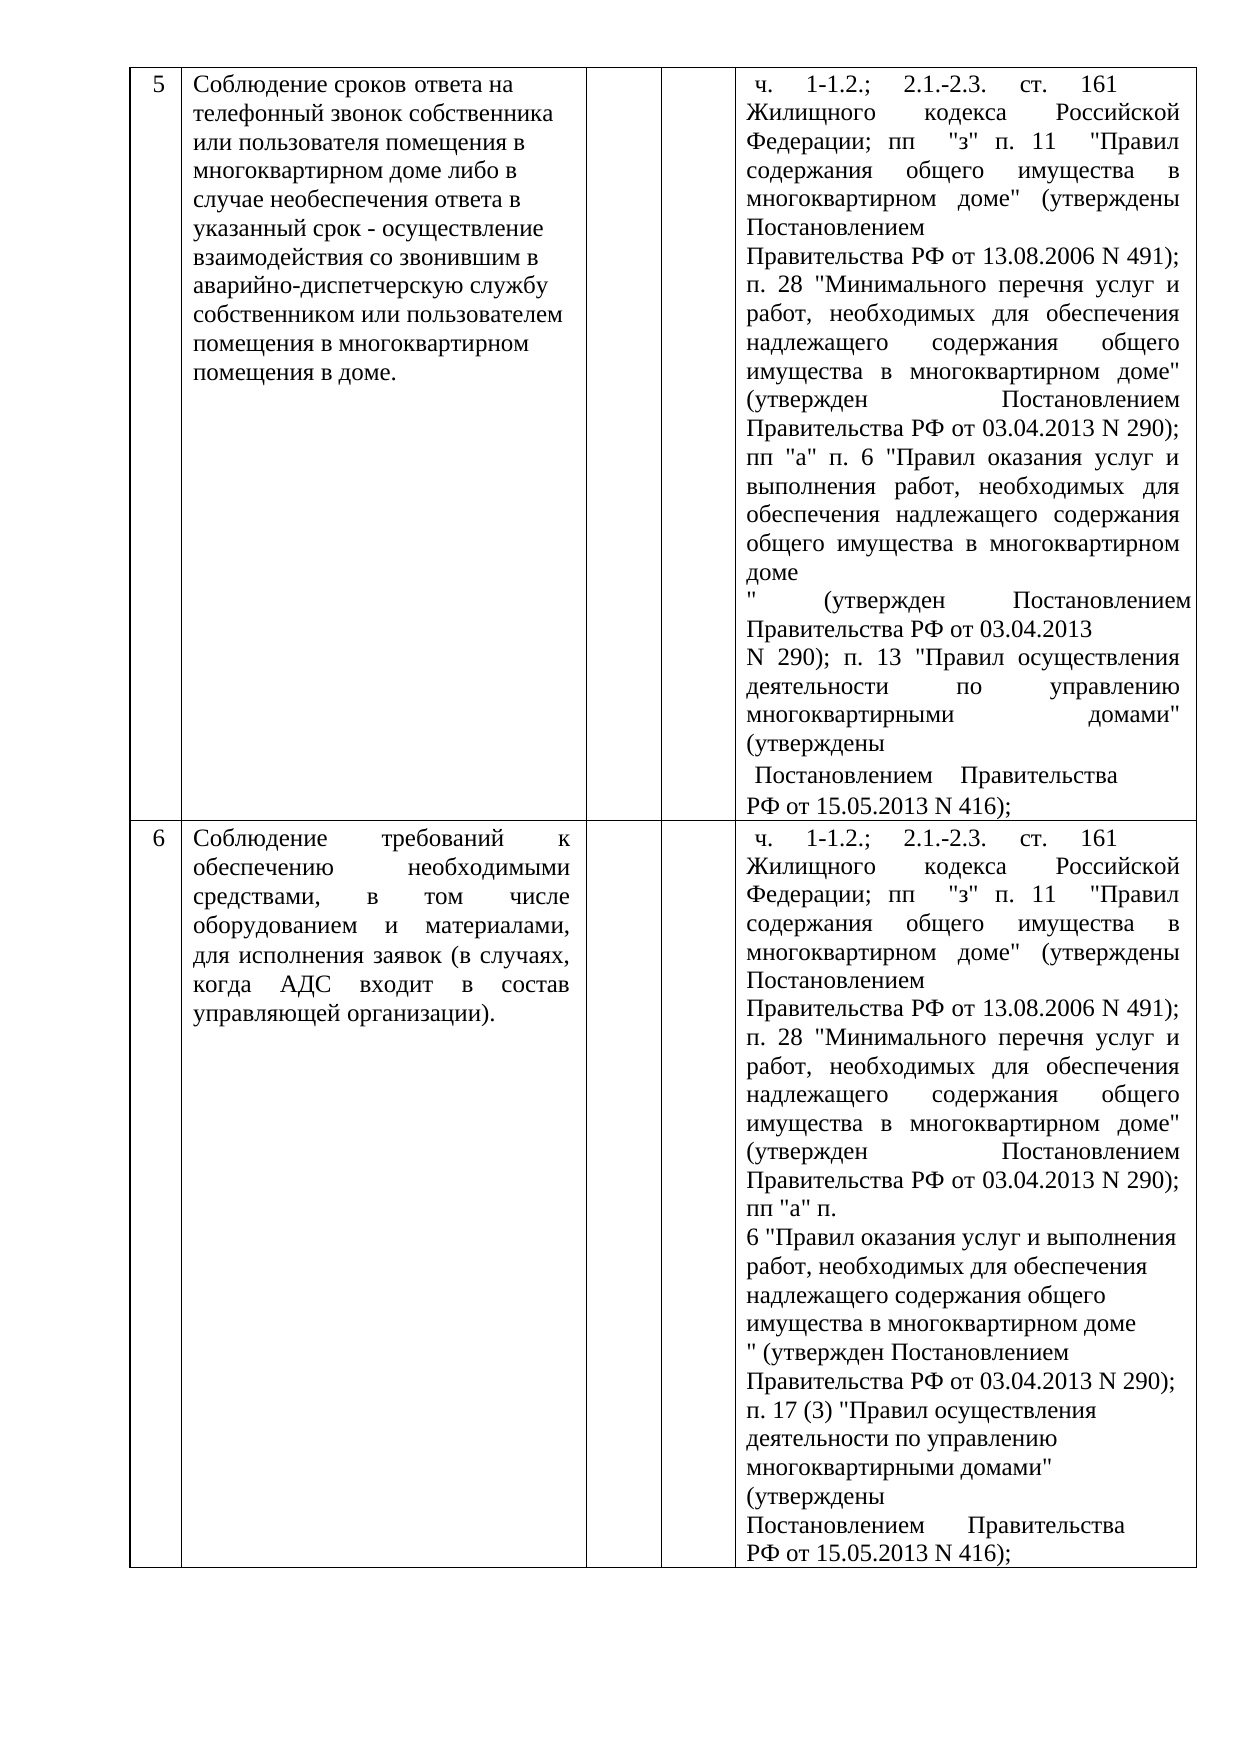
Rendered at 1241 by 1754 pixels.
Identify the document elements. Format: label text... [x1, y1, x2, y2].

table_cell 6 [131, 821, 181, 1567]
table_cell Соблюдение сроков ответа на телефонный звонок собственника или пользователя помещения в многоквартирном доме либо в случае необеспечения ответа в указанный срок - осуществление взаимодействия со звонившим в аварийно-диспетчерскую службу собственником или пользователем помещения в многоквартирном помещения в доме. [182, 68, 586, 820]
table_cell 5 [131, 68, 181, 820]
table_cell ч. 1-1.2.; 2.1.-2.3. ст. 161 Жилищного кодекса Российской Федерации; пп "з" п. 11 "Правил содержания общего имущества в многоквартирном доме" (утверждены Постановлением Правительства РФ от 13.08.2006 N 491); п. 28 "Минимального перечня услуг и работ, необходимых для обеспечения надлежащего содержания общего имущества в многоквартирном доме" (утвержден Постановлением Правительства РФ от 03.04.2013 N 290); пп "а" п. 6 "Правил оказания услуг и выполнения работ, необходимых для обеспечения надлежащего содержания общего имущества в многоквартирном доме " (утвержден Постановлением Правительства РФ от 03.04.2013 N 290); п. 17 (3) "Правил осуществления деятельности по управлению многоквартирными домами" (утверждены Постановлением Правительства РФ от 15.05.2013 N 416); [736, 821, 1196, 1567]
table_cell Соблюдение требований к обеспечению необходимыми средствами, в том числе оборудованием и материалами, для исполнения заявок (в случаях, когда АДС входит в состав управляющей организации). [182, 821, 586, 1567]
table_cell [587, 68, 661, 820]
table_cell [662, 821, 735, 1567]
table_cell [662, 68, 735, 820]
table_cell ч. 1-1.2.; 2.1.-2.3. ст. 161 Жилищного кодекса Российской Федерации; пп "з" п. 11 "Правил содержания общего имущества в многоквартирном доме" (утверждены Постановлением Правительства РФ от 13.08.2006 N 491); п. 28 "Минимального перечня услуг и работ, необходимых для обеспечения надлежащего содержания общего имущества в многоквартирном доме" (утвержден Постановлением Правительства РФ от 03.04.2013 N 290); пп "а" п. 6 "Правил оказания услуг и выполнения работ, необходимых для обеспечения надлежащего содержания общего имущества в многоквартирном доме " (утвержден Постановлением Правительства РФ от 03.04.2013 N 290); п. 13 "Правил осуществления деятельности по управлению многоквартирными домами" (утверждены Постановлением Правительства РФ от 15.05.2013 N 416); [736, 68, 1196, 820]
table_cell [587, 821, 661, 1567]
